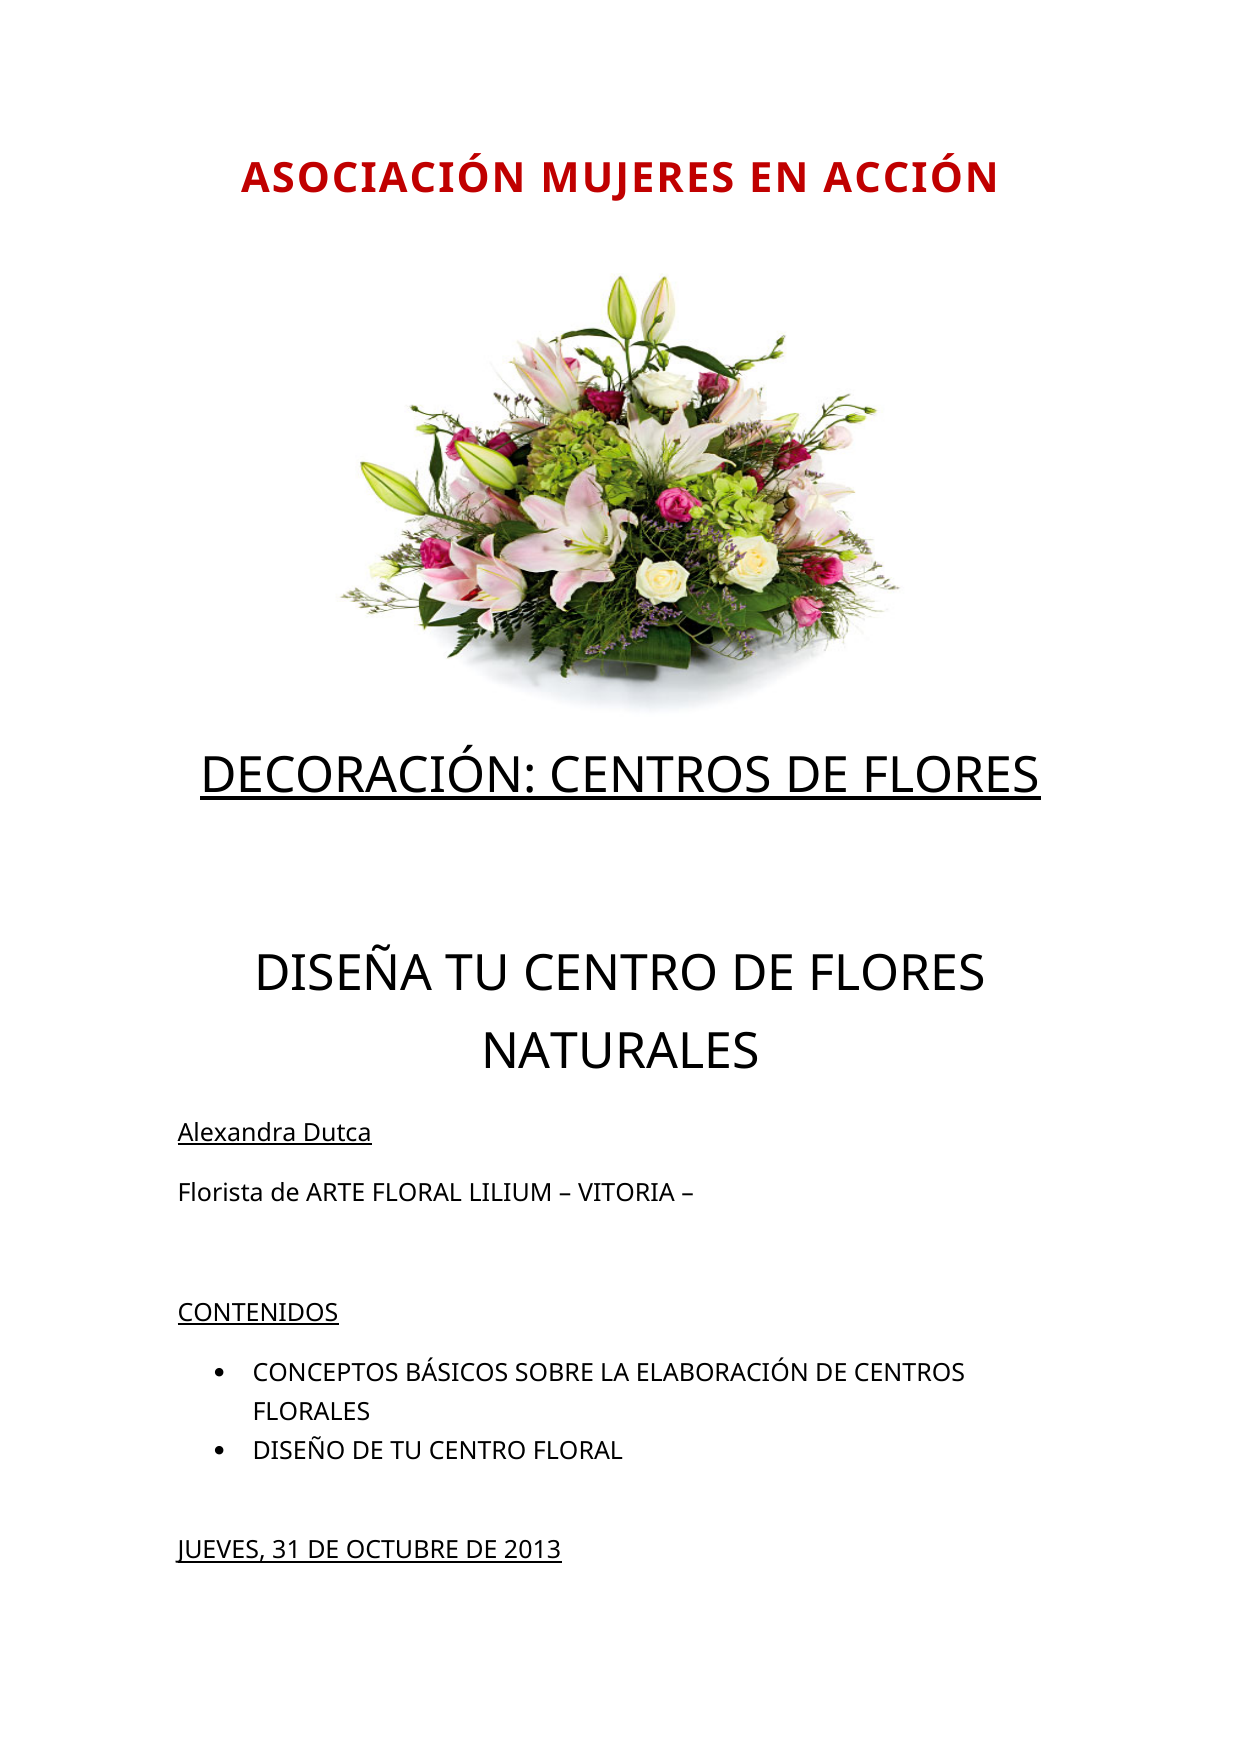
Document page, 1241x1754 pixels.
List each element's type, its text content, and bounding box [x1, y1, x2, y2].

text Alexandra Dutca [177, 1115, 1063, 1149]
list DISEÑO DE TU CENTRO FLORAL [215, 1433, 1063, 1467]
list CONCEPTOS BÁSICOS SOBRE LA ELABORACIÓN DE CENTROS FLORALES [215, 1355, 1063, 1428]
picture [326, 257, 914, 729]
text CONTENIDOS [177, 1295, 1063, 1329]
subtitle ASOCIACIÓN MUJERES EN ACCIÓN [177, 148, 1063, 204]
text Florista de ARTE FLORAL LILIUM – VITORIA – [177, 1175, 1063, 1209]
text JUEVES, 31 DE OCTUBRE DE 2013 [177, 1532, 1063, 1566]
text DISEÑA TU CENTRO DE FLORES NATURALES [177, 937, 1063, 1084]
